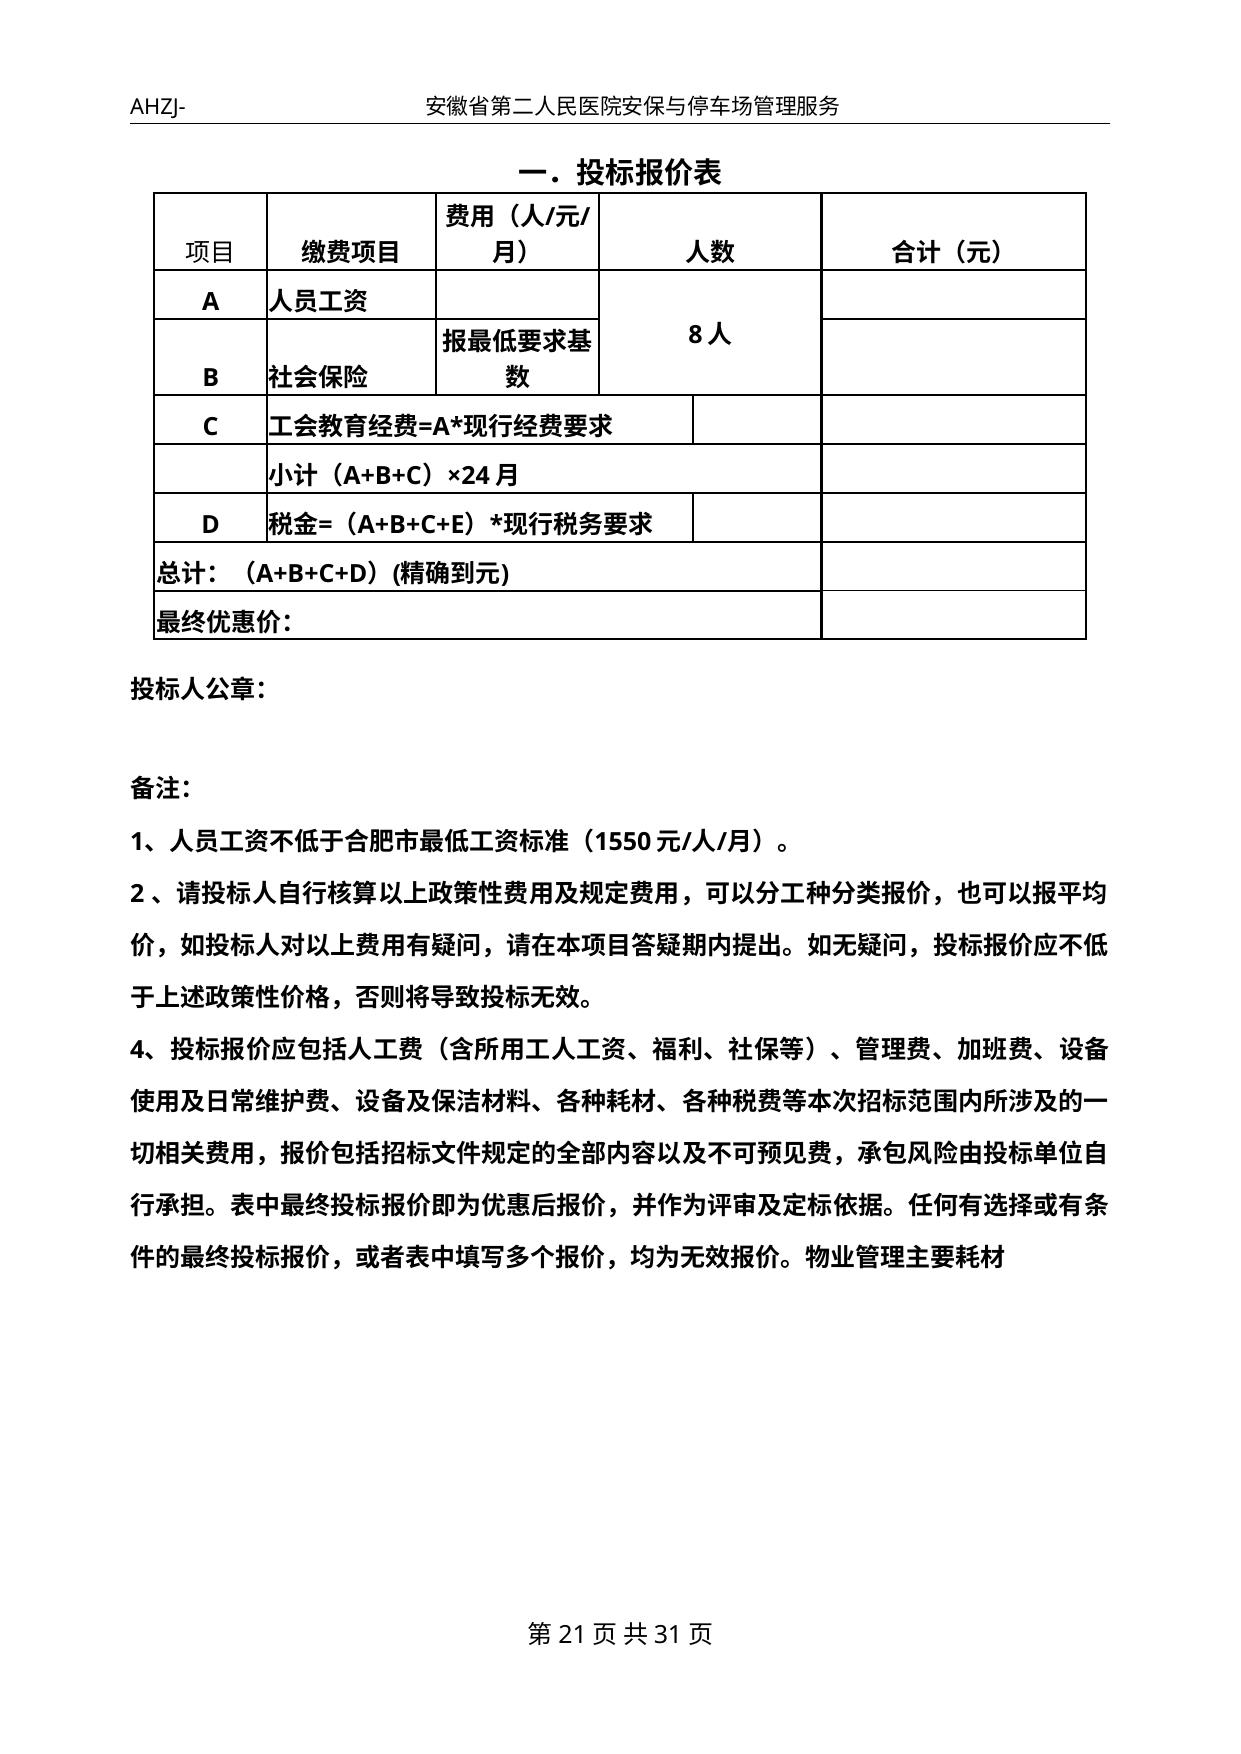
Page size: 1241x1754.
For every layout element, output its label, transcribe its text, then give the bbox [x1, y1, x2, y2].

text 备注： 1、人员工资不低于合肥市最低工资标准（1550元/人/月）。 [130, 753, 1110, 857]
text 2 、请投标人自行核算以上政策性费用及规定费用，可以分工种分类报价，也可以报平均价，如投标人对以上费用有疑问，请在本项目答疑期内提出。如无疑问，投标报价应不低于上述政策性价格，否则将导致投标无效。 [130, 857, 1110, 1013]
table_header 缴费项目 [268, 194, 435, 268]
table_cell 8人 [600, 271, 820, 394]
table_cell 小计（A+B+C）×24月 [268, 445, 820, 492]
table_cell [155, 445, 266, 492]
table_cell 人员工资 [268, 271, 435, 317]
table_cell [823, 271, 1085, 317]
table_cell 工会教育经费=A*现行经费要求 [268, 396, 692, 443]
table_cell [823, 591, 1085, 638]
table_cell [823, 445, 1085, 492]
table_cell [823, 543, 1085, 590]
table_cell 社会保险 [268, 320, 435, 394]
table_header 人数 [600, 194, 820, 268]
table_cell 最终优惠价： [155, 592, 820, 638]
table_cell 报最低要求基数 [437, 320, 598, 394]
table_header 费用（人/元/月） [437, 194, 598, 268]
text 4、投标报价应包括人工费（含所用工人工资、福利、社保等）、管理费、加班费、设备使用及日常维护费、设备及保洁材料、各种耗材、各种税费等本次招标范围内所涉及的一切相关费用，报价包括招标文件规定的全部内容以及不可预见费，承包风险由投标单位自行承担。表中最终投标报价即为优惠后报价，并作为评审及定标依据。任何有选择或有条件的最终投标报价，或者表中填写多个报价，均为无效报价。物业管理主要耗材 [130, 1013, 1110, 1274]
table_cell [694, 494, 820, 541]
table_cell [823, 396, 1085, 443]
text 一．投标报价表 [130, 150, 1110, 192]
text 投标人公章： [130, 669, 1110, 706]
table_cell A [155, 271, 266, 317]
table_cell [437, 271, 598, 317]
table_header 项目 [155, 194, 266, 268]
table_cell C [155, 396, 266, 443]
table_cell [823, 494, 1085, 541]
table_cell 总计：（A+B+C+D）(精确到元) [155, 543, 820, 590]
table_header 合计（元） [823, 194, 1085, 268]
table_cell B [155, 320, 266, 394]
table_cell [694, 396, 820, 443]
table_cell [823, 320, 1085, 394]
table_cell 税金=（A+B+C+E）*现行税务要求 [268, 494, 692, 541]
table_cell D [155, 494, 266, 541]
